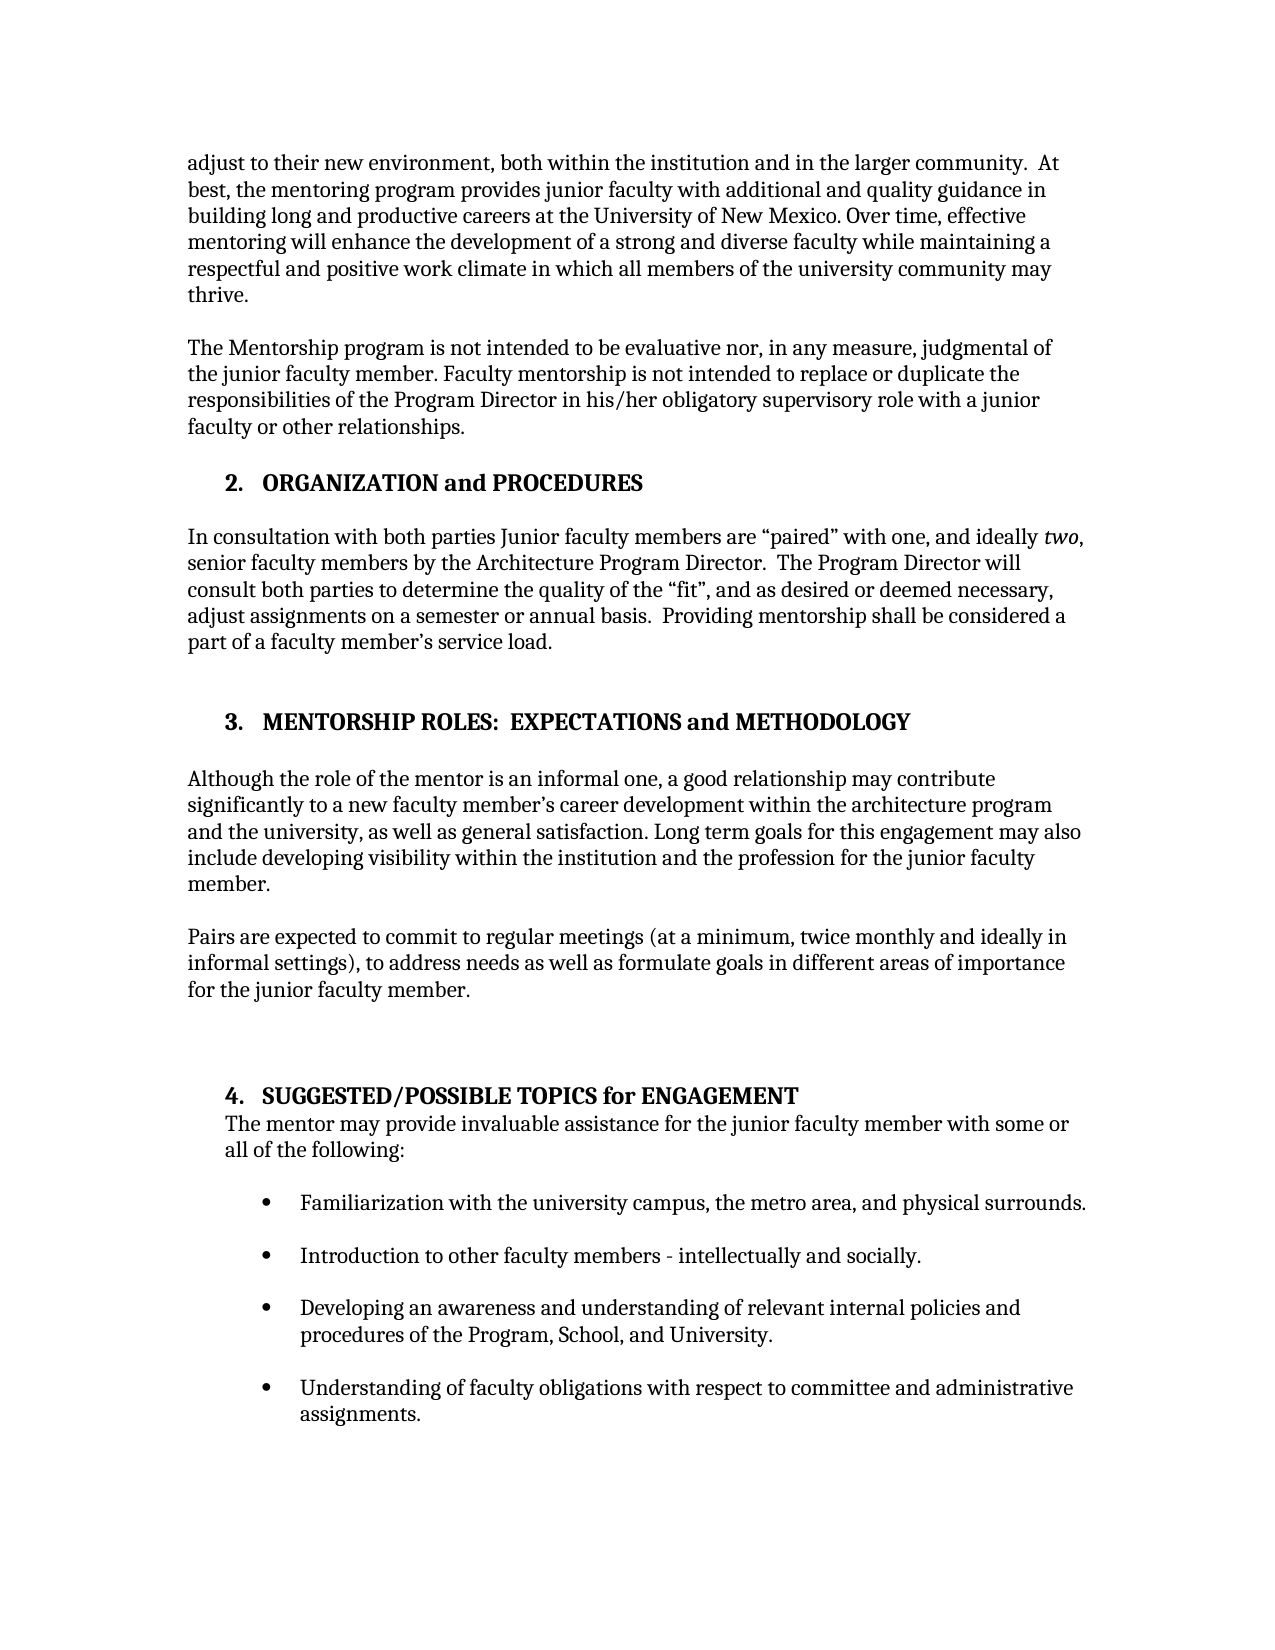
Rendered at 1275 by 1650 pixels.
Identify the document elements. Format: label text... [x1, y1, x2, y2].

text The mentor may provide invaluable assistance for the junior faculty member with some or all of the following: [225, 1111, 1087, 1163]
text In consultation with both parties Junior faculty members are “paired” with one, and ideally two, senior faculty members by the Architecture Program Director. The Program Director will consult both parties to determine the quality of the “fit”, and as desired or deemed necessary, adjust assignments on a semester or annual basis. Providing mentorship shall be considered a part of a faculty member’s service load. [187, 524, 1087, 656]
list Developing an awareness and understanding of relevant internal policies and procedures of the Program, School, and University. [262, 1295, 1087, 1348]
list SUGGESTED/POSSIBLE TOPICS for ENGAGEMENT [225, 1082, 1087, 1111]
list Understanding of faculty obligations with respect to committee and administrative assignments. [262, 1374, 1087, 1427]
list Familiarization with the university campus, the metro area, and physical surrounds. [262, 1190, 1087, 1216]
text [187, 150, 1087, 308]
list Introduction to other faculty members - intellectually and socially. [262, 1242, 1087, 1269]
list MENTORSHIP ROLES: EXPECTATIONS and METHODOLOGY [225, 708, 1087, 737]
text Although the role of the mentor is an informal one, a good relationship may contribute significantly to a new faculty member’s career development within the architecture program and the university, as well as general satisfaction. Long term goals for this engagement may also include developing visibility within the institution and the profession for the junior faculty member. [187, 766, 1087, 897]
text The Mentorship program is not intended to be evaluative nor, in any measure, judgmental of the junior faculty member. Faculty mentorship is not intended to replace or duplicate the responsibilities of the Program Director in his/her obligatory supervisory role with a junior faculty or other relationships. [187, 334, 1087, 440]
list ORGANIZATION and PROCEDURES [225, 469, 1087, 497]
text Pairs are expected to commit to regular meetings (at a minimum, twice monthly and ideally in informal settings), to address needs as well as formulate goals in different areas of importance for the junior faculty member. [187, 924, 1087, 1003]
